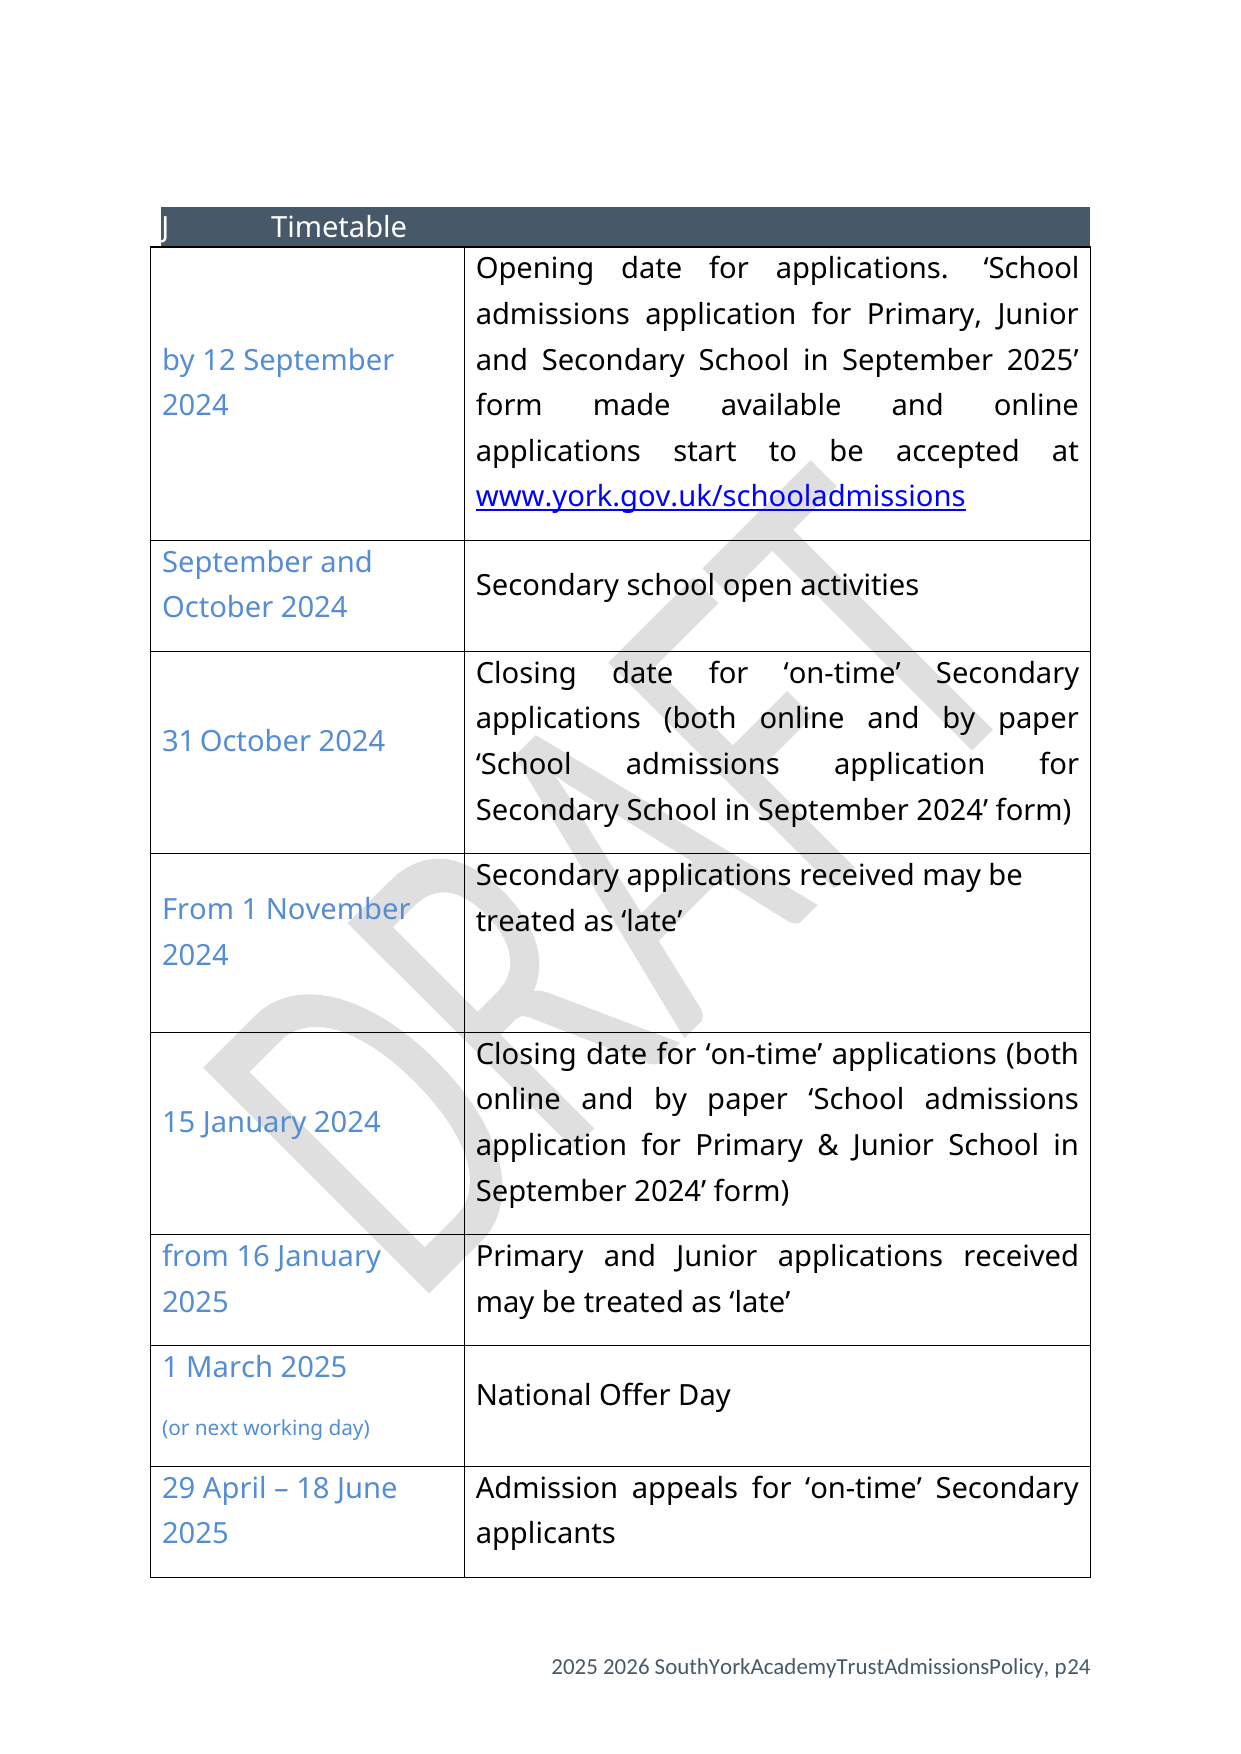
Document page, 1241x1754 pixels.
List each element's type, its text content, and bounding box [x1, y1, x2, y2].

table_cell Closing date for ‘on-time’ applications (both online and by paper ‘School admissions application for Primary & Junior School in September 2024’ form) [465, 1033, 1090, 1234]
table_cell Admission appeals for ‘on-time’ Secondary applicants [465, 1467, 1090, 1577]
table_cell 29 April – 18 June 2025 [151, 1467, 464, 1577]
table_cell 15 January 2024 [151, 1033, 464, 1234]
table_header by 12 September 2024 [151, 248, 464, 540]
table_cell National Offer Day [465, 1346, 1090, 1466]
subtitle J Timetable [161, 207, 1090, 246]
table_cell 1 March 2025 (or next working day) [151, 1346, 464, 1466]
table_header Opening date for applications. ‘School admissions application for Primary, Junior and Secondary School in September 2025’ form made available and online applications start to be accepted at www.york.gov.uk/schooladmissions [465, 248, 1090, 540]
table_cell September and October 2024 [151, 541, 464, 651]
table_cell Secondary school open activities [465, 541, 1090, 651]
table_cell from 16 January 2025 [151, 1235, 464, 1345]
table_cell Secondary applications received may be treated as ‘late’ [465, 854, 1090, 1032]
table_cell From 1 November 2024 [151, 854, 464, 1032]
table_cell Primary and Junior applications received may be treated as ‘late’ [465, 1235, 1090, 1345]
table_cell Closing date for ‘on-time’ Secondary applications (both online and by paper ‘School admissions application for Secondary School in September 2024’ form) [465, 652, 1090, 853]
table_cell 31 October 2024 [151, 652, 464, 853]
